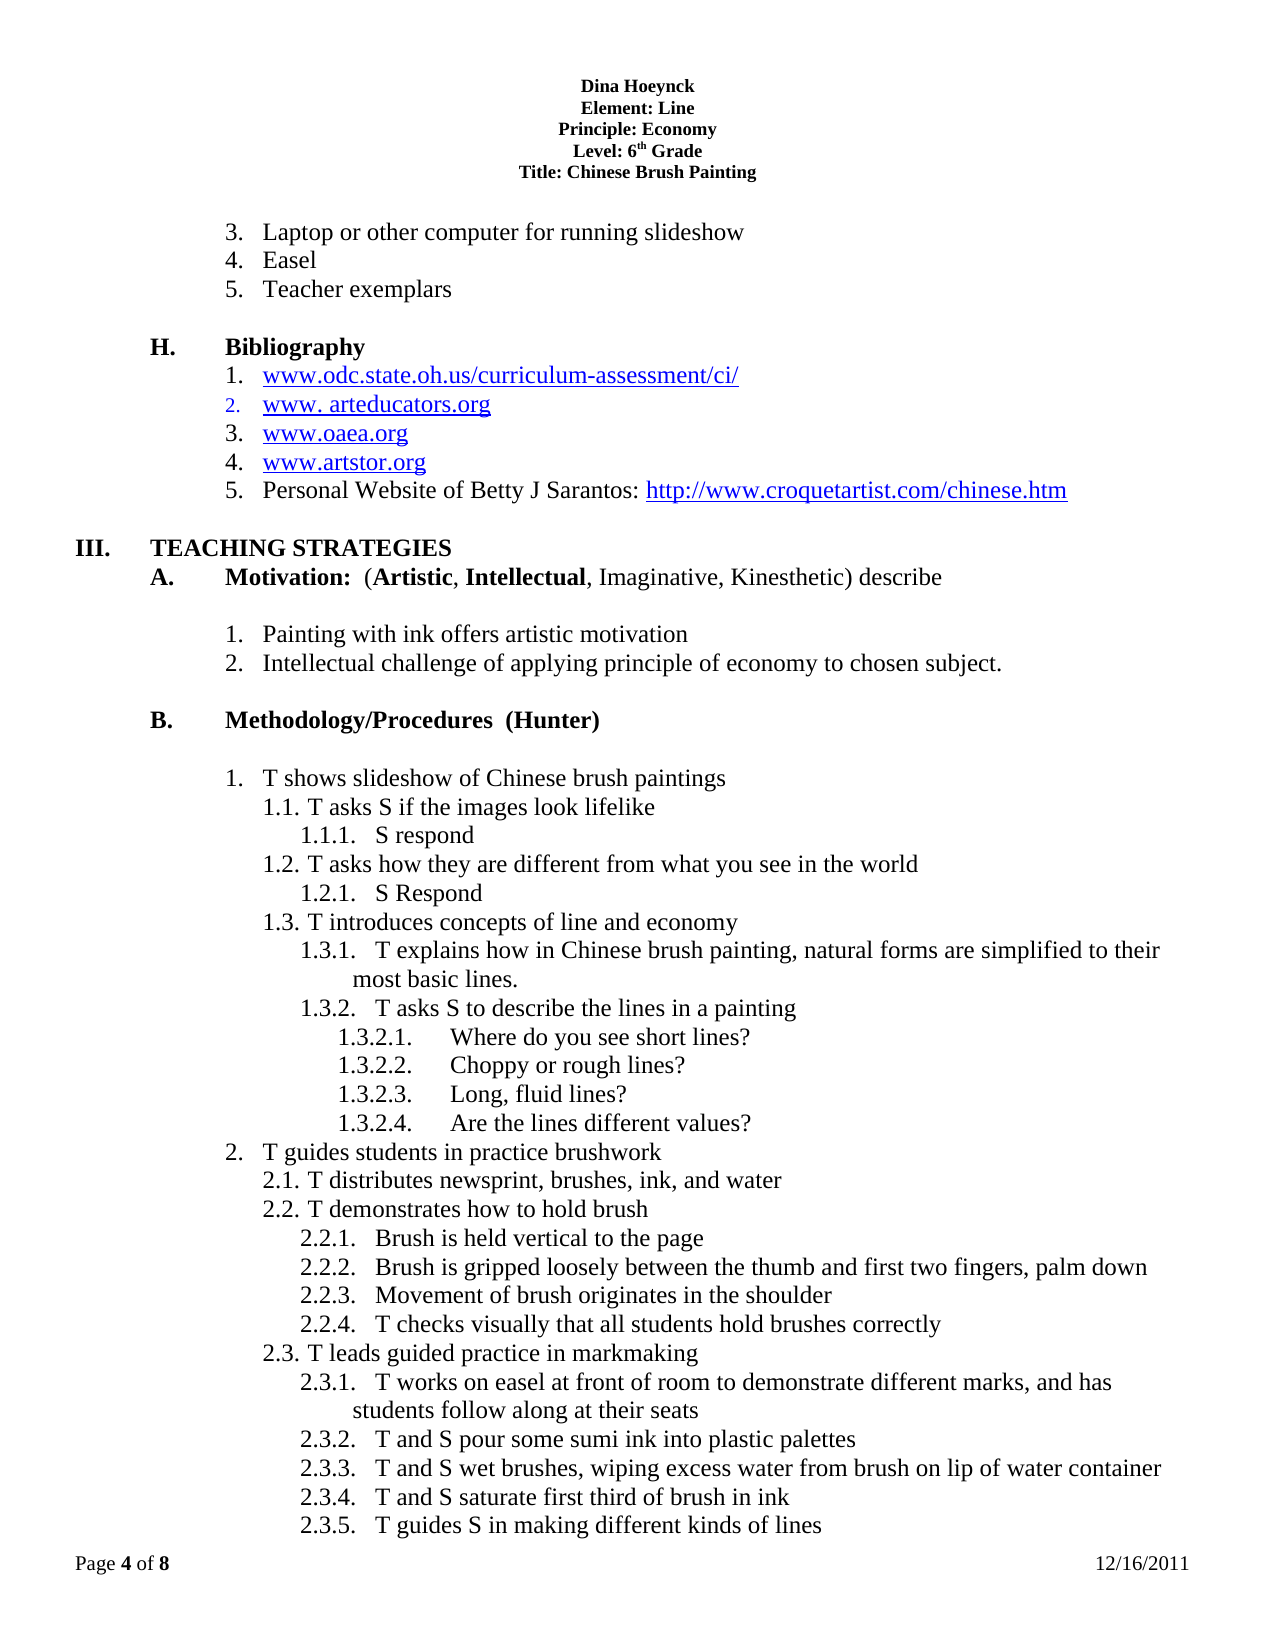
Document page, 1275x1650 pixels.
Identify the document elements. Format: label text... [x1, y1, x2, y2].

list www.odc.state.oh.us/curriculum-assessment/ci/ [225, 361, 1200, 389]
list T explains how in Chinese brush painting, natural forms are simplified to their most basic lines. [300, 936, 1200, 993]
list Methodology/Procedures (Hunter) [150, 706, 1200, 734]
list Intellectual challenge of applying principle of economy to chosen subject. [225, 648, 1200, 677]
list T demonstrates how to hold brush [262, 1194, 1200, 1223]
list Where do you see short lines? [337, 1022, 1200, 1051]
list www. arteducators.org [225, 389, 1200, 418]
list T guides students in practice brushwork [225, 1137, 1200, 1166]
list T and S saturate first third of brush in ink [300, 1482, 1200, 1511]
text III. TEACHING STRATEGIES [75, 533, 1200, 562]
list T shows slideshow of Chinese brush paintings [225, 763, 1200, 792]
list T introduces concepts of line and economy [262, 907, 1200, 936]
list T and S pour some sumi ink into plastic palettes [300, 1424, 1200, 1453]
list Brush is gripped loosely between the thumb and first two fingers, palm down [300, 1252, 1200, 1281]
list T distributes newsprint, brushes, ink, and water [262, 1166, 1200, 1194]
list T checks visually that all students hold brushes correctly [300, 1309, 1200, 1338]
list T leads guided practice in markmaking [262, 1338, 1200, 1367]
list www.oaea.org [225, 418, 1200, 447]
list T asks S to describe the lines in a painting [300, 993, 1200, 1022]
list Laptop or other computer for running slideshow [225, 217, 1200, 246]
list Long, fluid lines? [337, 1079, 1200, 1108]
list www.artstor.org [225, 447, 1200, 476]
list Are the lines different values? [337, 1108, 1200, 1137]
list T guides S in making different kinds of lines [300, 1511, 1200, 1539]
list S Respond [300, 878, 1200, 907]
list Choppy or rough lines? [337, 1051, 1200, 1079]
list Bibliography [150, 332, 1200, 361]
list T asks how they are different from what you see in the world [262, 849, 1200, 878]
list Painting with ink offers artistic motivation [225, 619, 1200, 648]
list T and S wet brushes, wiping excess water from brush on lip of water container [300, 1453, 1200, 1482]
list Brush is held vertical to the page [300, 1223, 1200, 1252]
list T works on easel at front of room to demonstrate different marks, and has students follow along at their seats [300, 1367, 1200, 1424]
list T asks S if the images look lifelike [262, 792, 1200, 821]
list Movement of brush originates in the shoulder [300, 1281, 1200, 1309]
list Easel [225, 246, 1200, 274]
list S respond [300, 821, 1200, 849]
list Personal Website of Betty J Sarantos: http://www.croquetartist.com/chinese.htm [225, 476, 1200, 504]
list Motivation: (Artistic, Intellectual, Imaginative, Kinesthetic) describe [150, 562, 1200, 591]
list Teacher exemplars [225, 274, 1200, 303]
